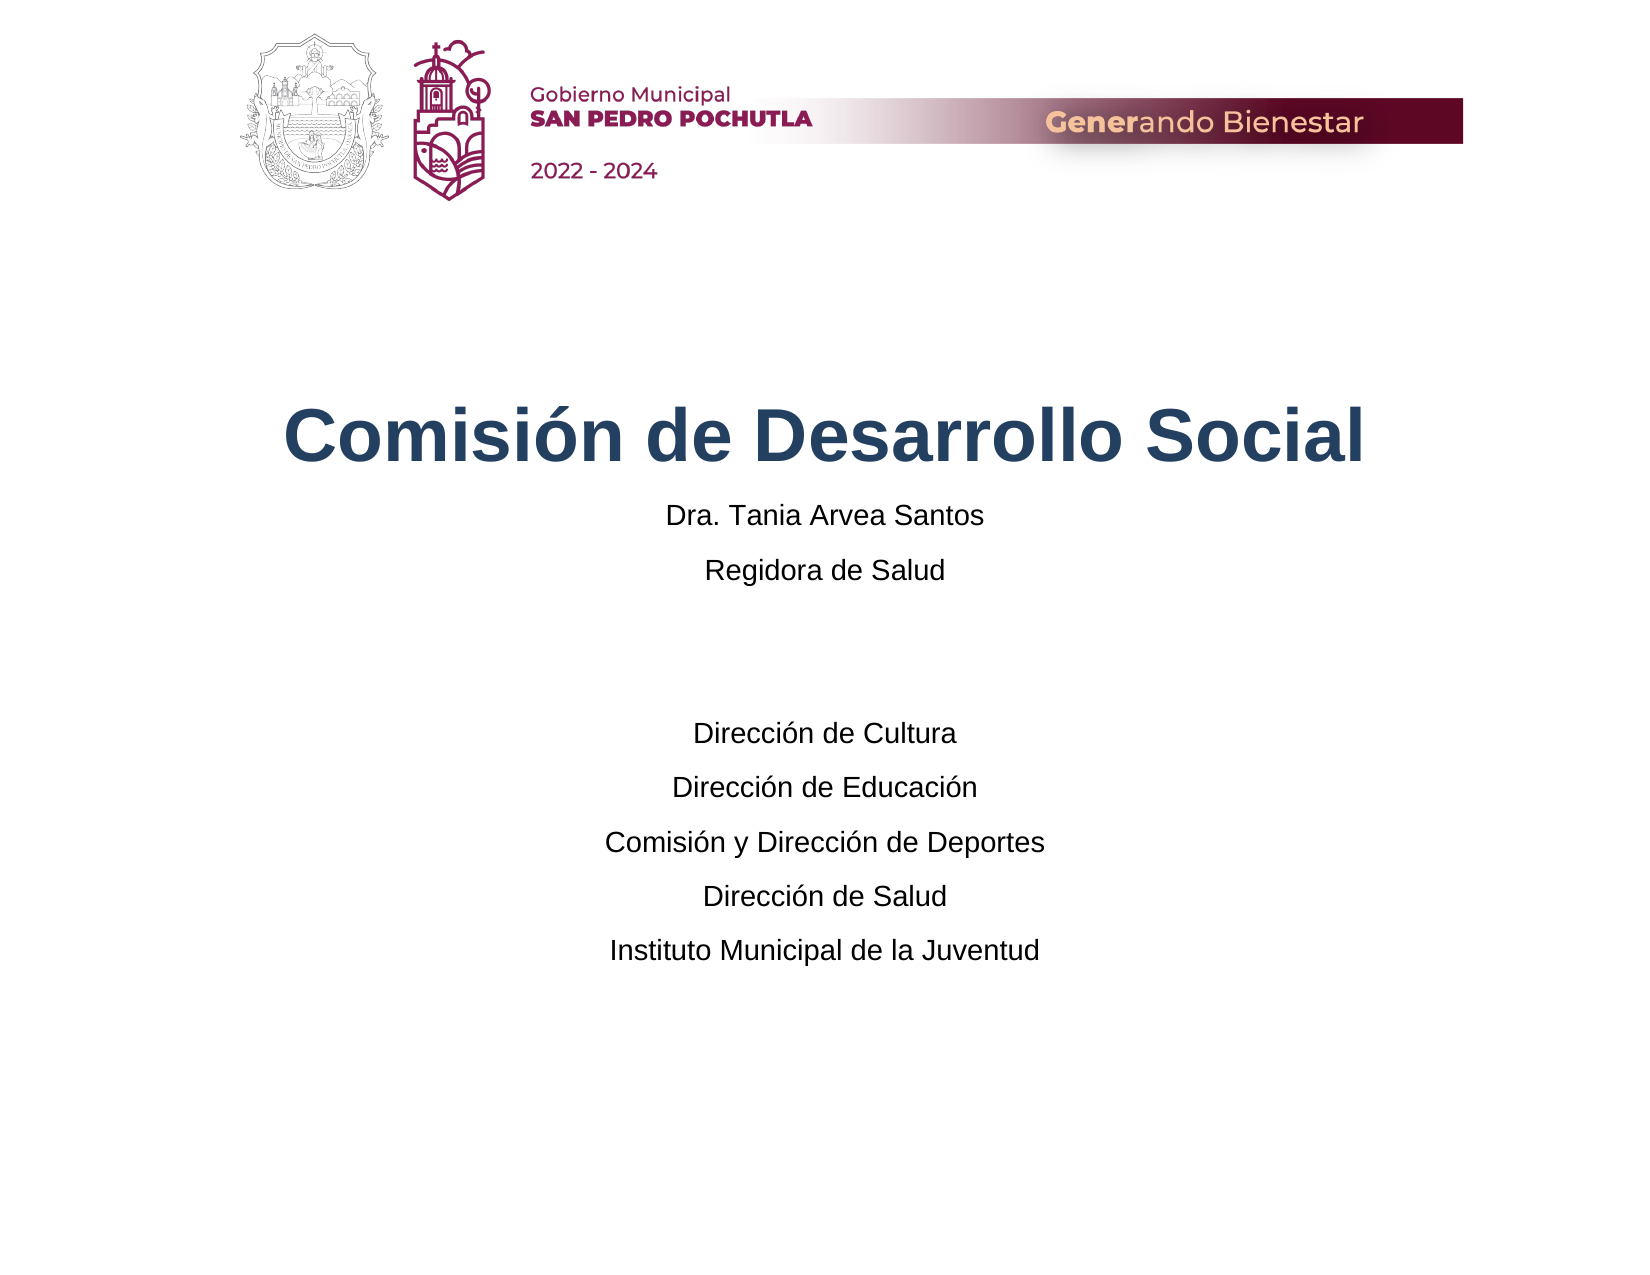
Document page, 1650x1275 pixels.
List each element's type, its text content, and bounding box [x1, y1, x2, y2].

text Instituto Municipal de la Juventud [148, 933, 1502, 967]
text Dirección de Cultura [148, 716, 1502, 749]
text Regidora de Salud [148, 553, 1502, 586]
text Dirección de Salud [148, 879, 1502, 913]
text Comisión de Desarrollo Social [148, 391, 1502, 478]
text Dirección de Educación [148, 770, 1502, 804]
picture [236, 31, 393, 195]
text Dra. Tania Arvea Santos [148, 498, 1502, 532]
text Comisión y Dirección de Deportes [148, 825, 1502, 858]
picture [408, 12, 1464, 218]
